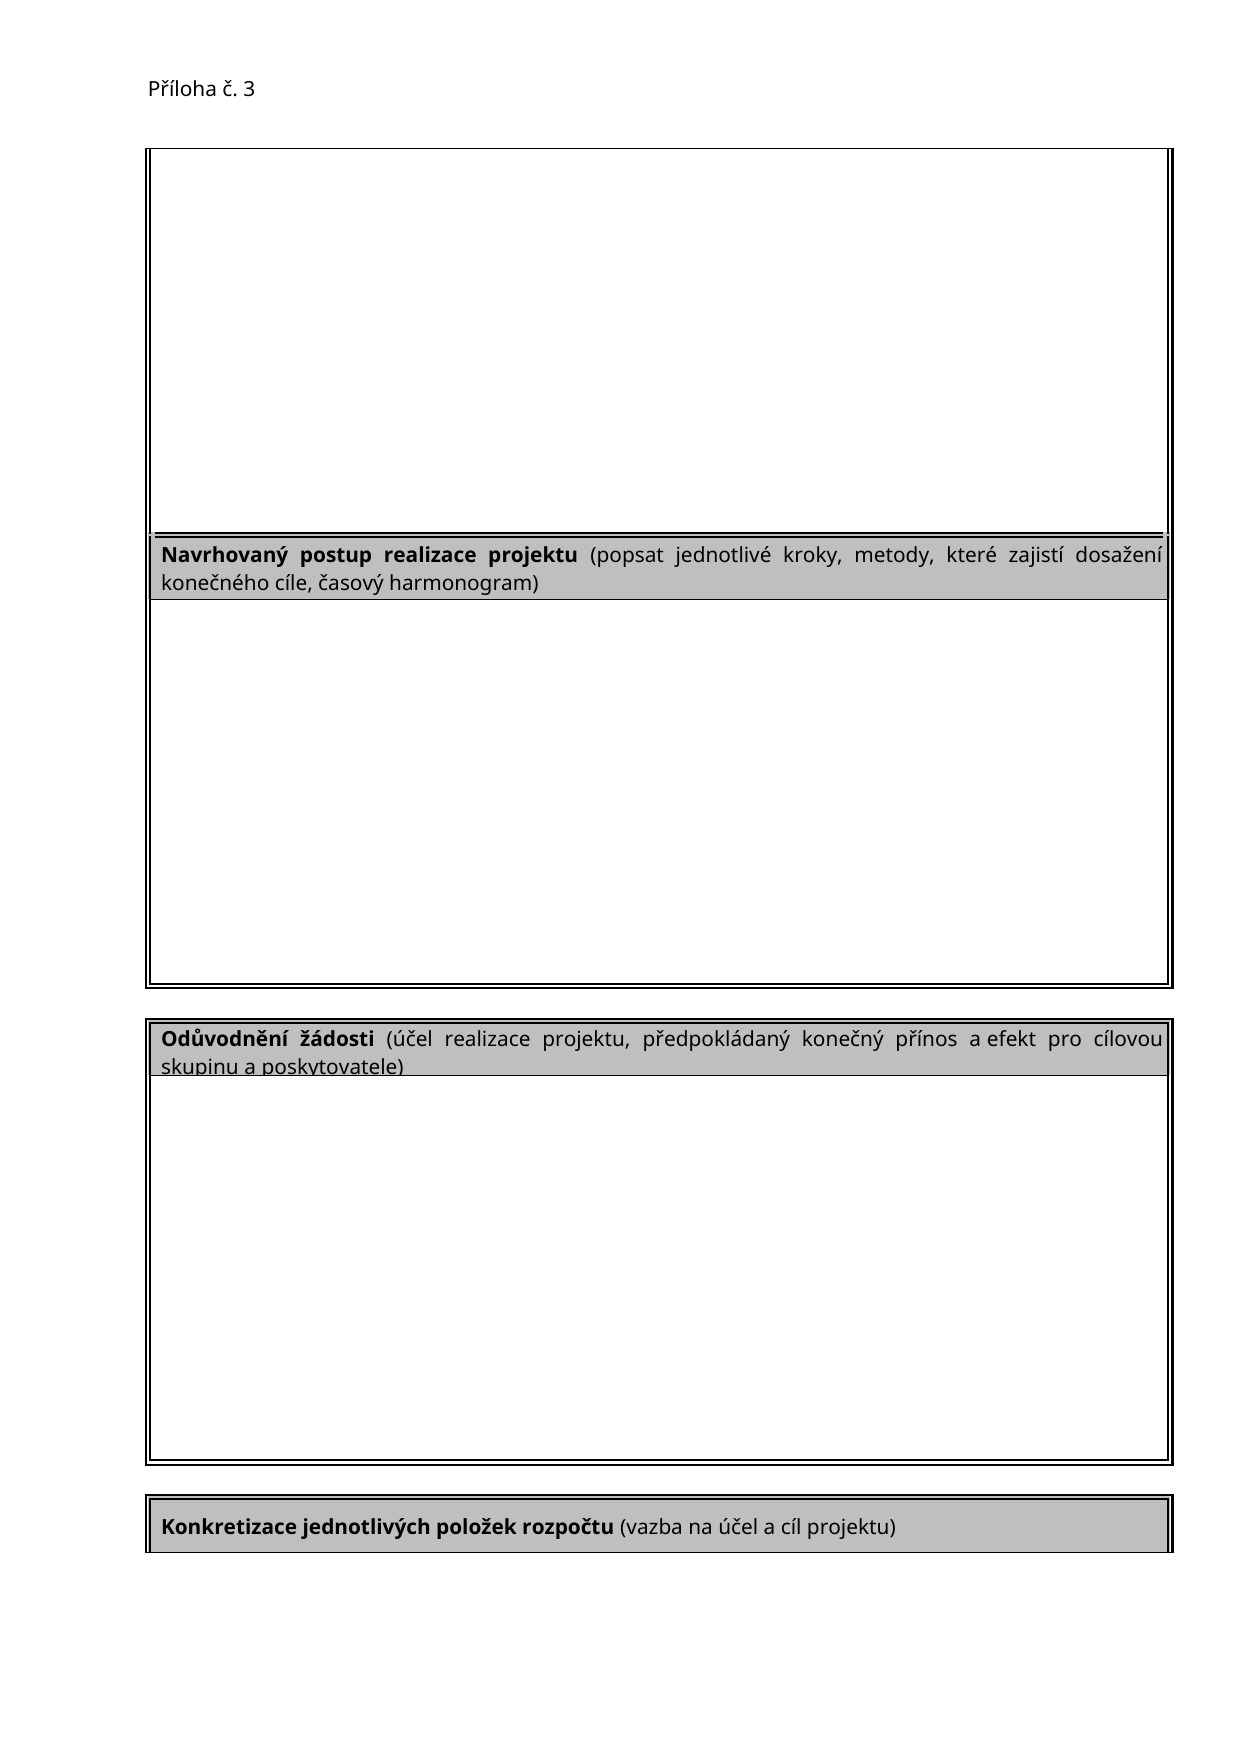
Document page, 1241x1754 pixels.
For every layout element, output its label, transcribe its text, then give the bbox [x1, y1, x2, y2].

table_cell [151, 600, 1167, 983]
table_header Odůvodnění žádosti (účel realizace projektu, předpokládaný konečný přínos a efekt pro cílovou skupinu a poskytovatele) [151, 1024, 1167, 1075]
table_cell [151, 149, 1167, 532]
table_cell Navrhovaný postup realizace projektu (popsat jednotlivé kroky, metody, které zajistí dosažení konečného cíle, časový harmonogram) [148, 532, 1170, 599]
table_cell [151, 1076, 1167, 1459]
table_header Konkretizace jednotlivých položek rozpočtu (vazba na účel a cíl projektu) [151, 1500, 1167, 1552]
